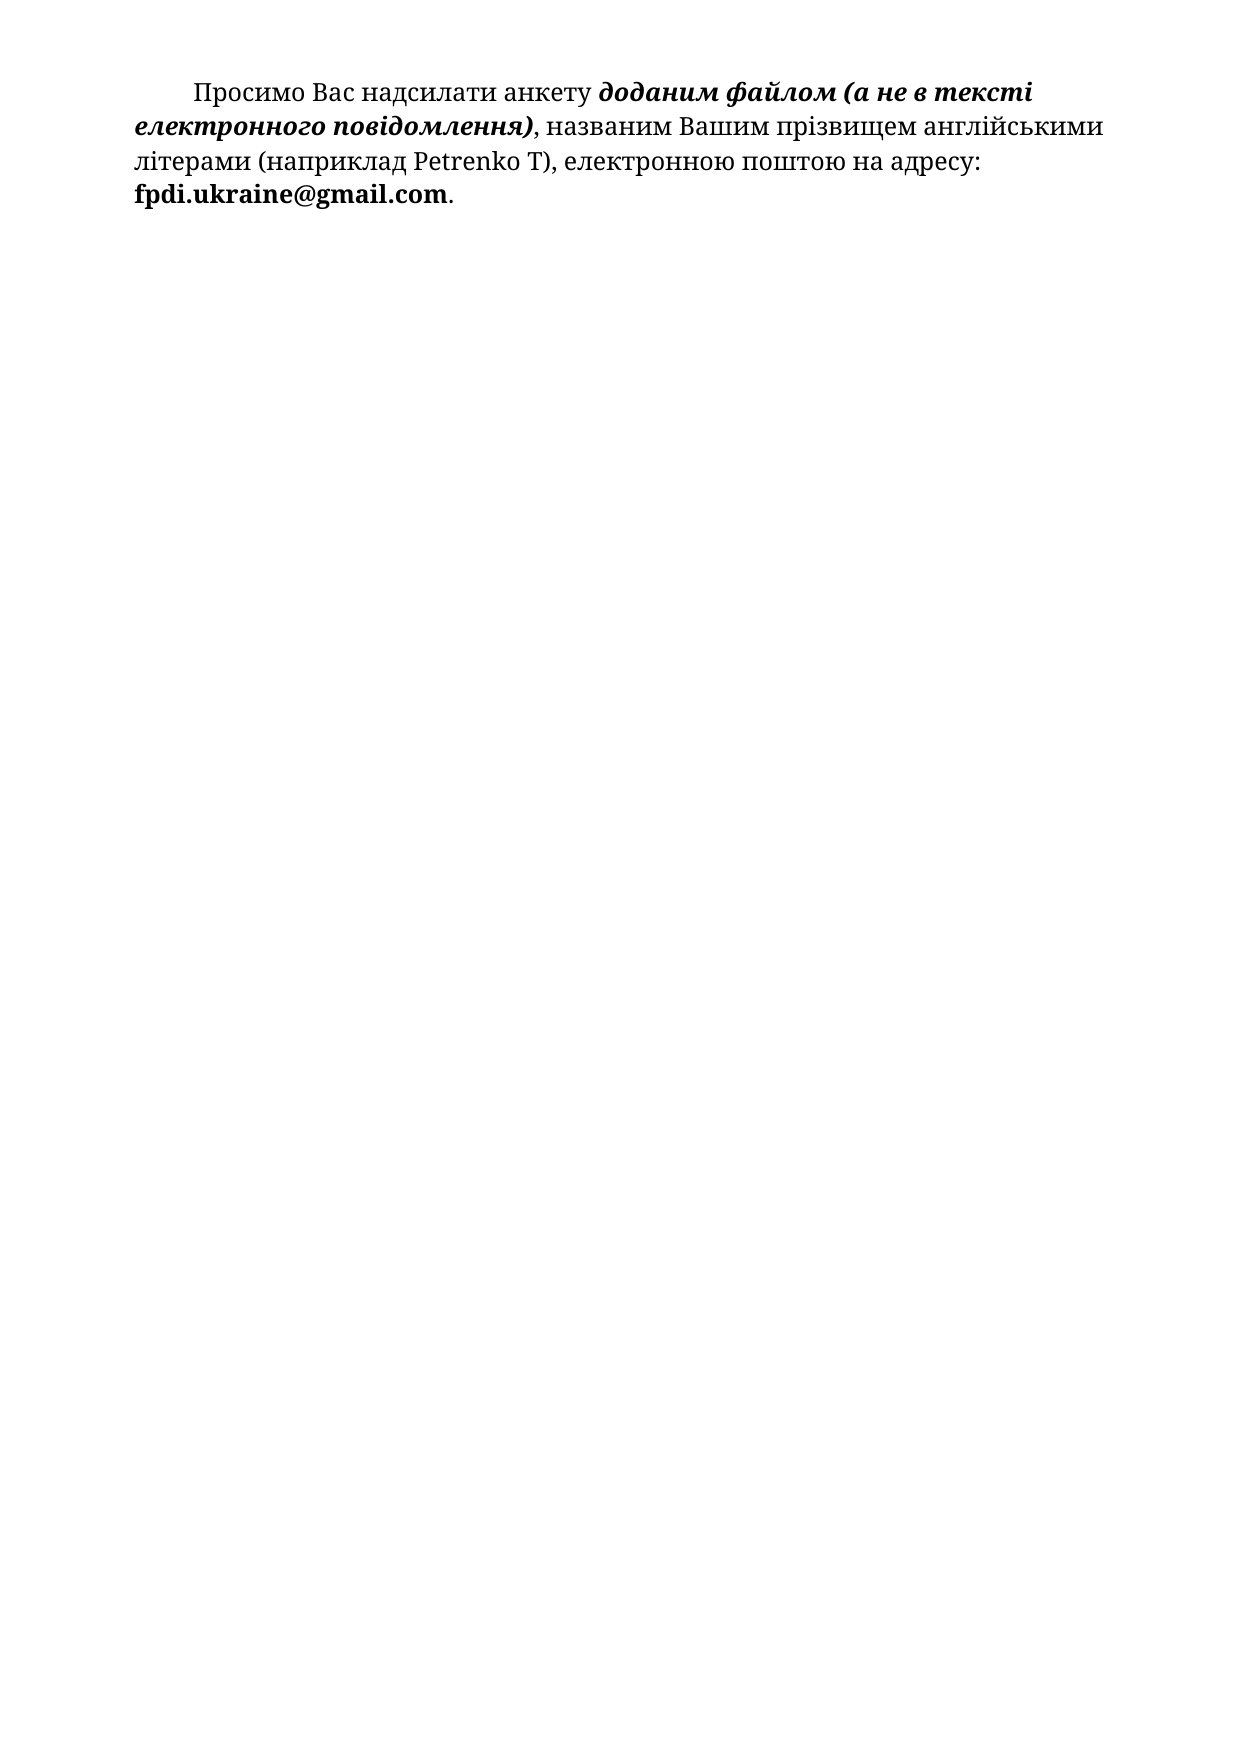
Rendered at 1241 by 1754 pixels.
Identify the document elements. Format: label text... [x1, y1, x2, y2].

text Просимо Вас надсилати анкету доданим файлом (а не в тексті електронного повідомлення), названим Вашим прізвищем англійськими літерами (наприклад Petrenko T), електронною поштою на адресу: fpdi.ukraine@gmail.com. [134, 75, 1165, 211]
